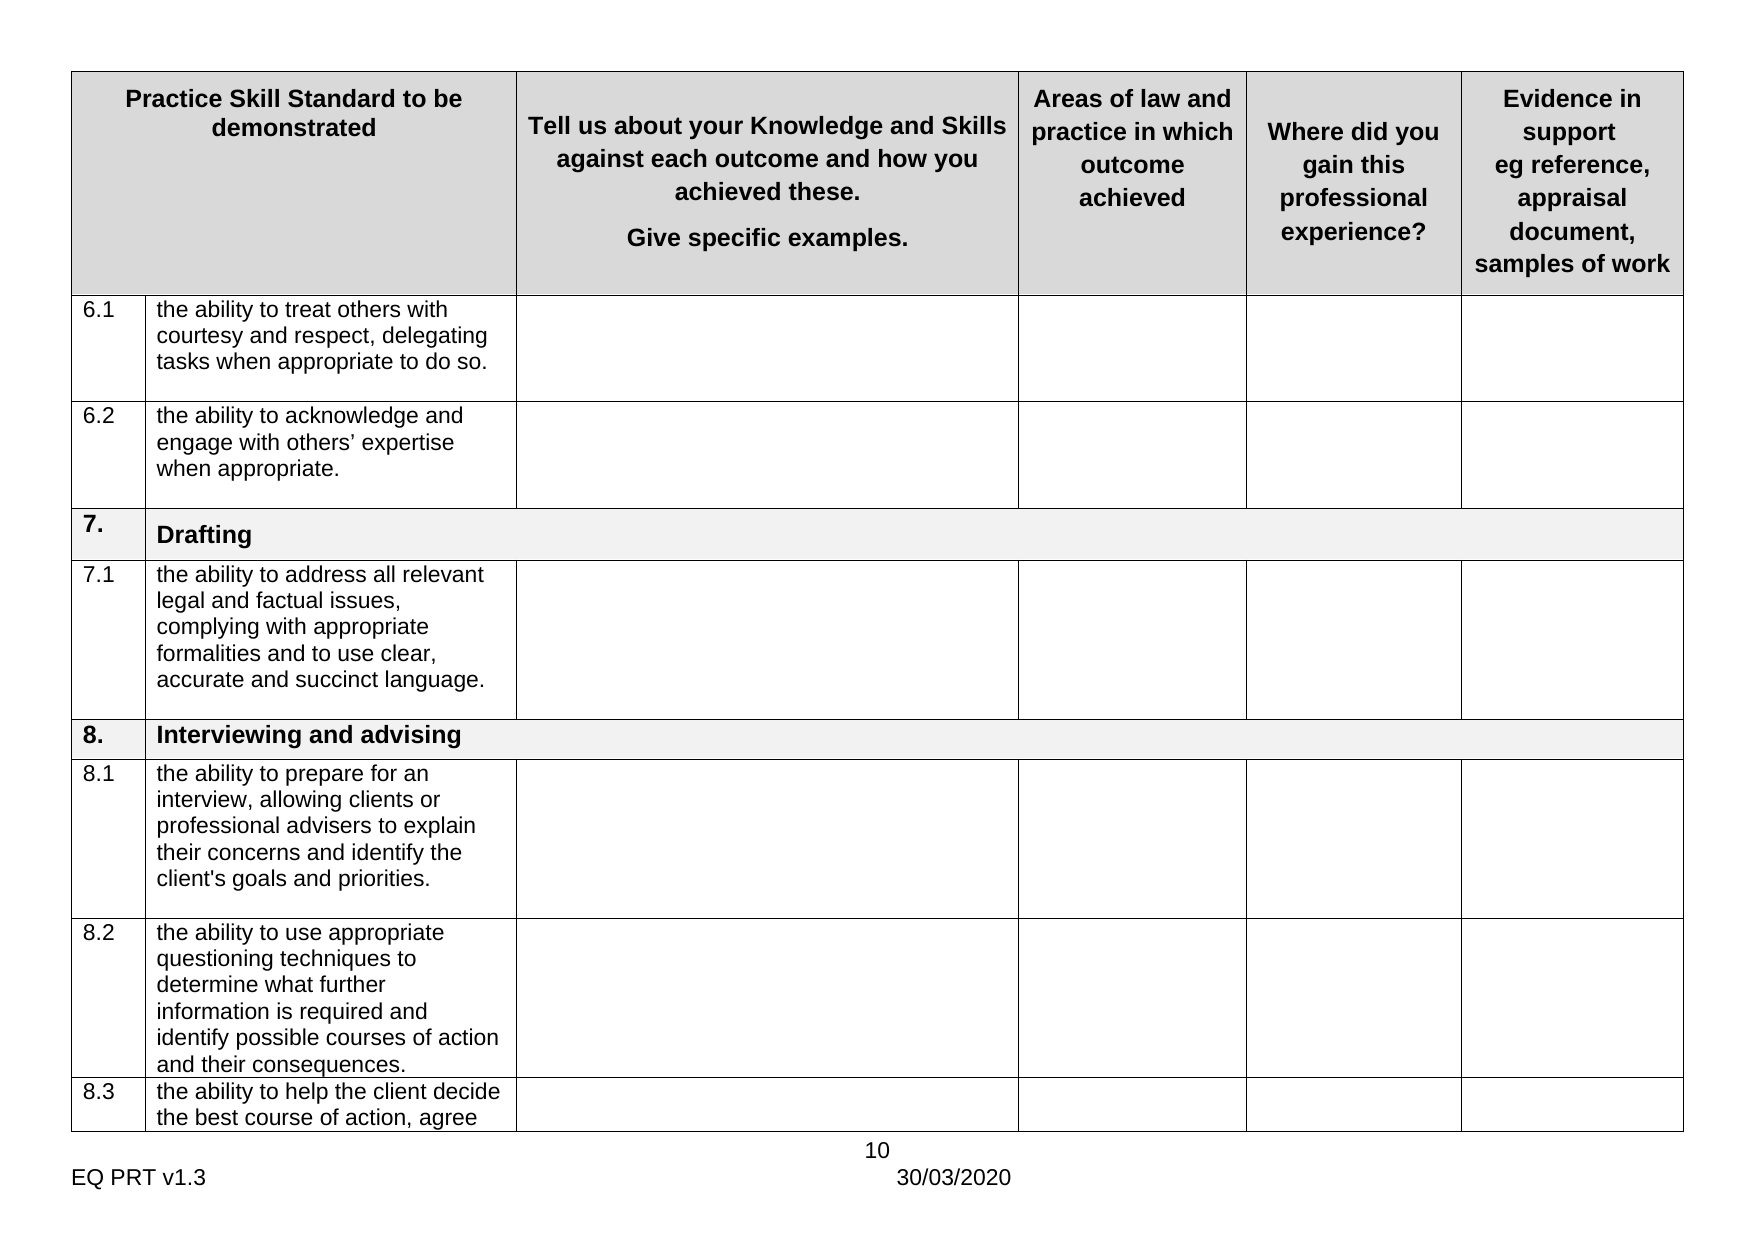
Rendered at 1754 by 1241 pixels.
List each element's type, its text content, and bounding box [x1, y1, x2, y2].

table_cell [1462, 1078, 1683, 1131]
table_cell 8.2 [72, 919, 145, 1077]
table_cell 8. [72, 720, 145, 758]
table_cell Interviewing and advising [146, 720, 1683, 758]
table_cell [1019, 561, 1246, 719]
table_cell the ability to use appropriate questioning techniques to determine what further information is required and identify possible courses of action and their consequences. [146, 919, 516, 1077]
table_cell [1247, 296, 1461, 401]
table_cell [517, 919, 1018, 1077]
table_cell [1462, 561, 1683, 719]
table_cell the ability to prepare for an interview, allowing clients or professional advisers to explain their concerns and identify the client's goals and priorities. [146, 760, 516, 918]
table_header Tell us about your Knowledge and Skills against each outcome and how you achieved these. Give specific examples. [517, 72, 1018, 294]
table_cell Drafting [146, 509, 1683, 559]
table_cell [1462, 760, 1683, 918]
table_cell [1247, 1078, 1461, 1131]
table_cell 7. [72, 509, 145, 559]
table_cell [517, 1078, 1018, 1131]
table_cell [1462, 919, 1683, 1077]
table_cell [1247, 760, 1461, 918]
table_header Where did you gain this professional experience? [1247, 72, 1461, 294]
table_cell the ability to acknowledge and engage with others’ expertise when appropriate. [146, 402, 516, 507]
table_cell [517, 402, 1018, 507]
table_cell the ability to treat others with courtesy and respect, delegating tasks when appropriate to do so. [146, 296, 516, 401]
table_cell [1019, 296, 1246, 401]
table_cell the ability to address all relevant legal and factual issues, complying with appropriate formalities and to use clear, accurate and succinct language. [146, 561, 516, 719]
table_cell [1019, 1078, 1246, 1131]
table_header Practice Skill Standard to be demonstrated [72, 72, 516, 294]
table_cell [1247, 919, 1461, 1077]
table_cell 7.1 [72, 561, 145, 719]
table_header Areas of law and practice in which outcome achieved [1019, 72, 1246, 294]
table_cell 8.1 [72, 760, 145, 918]
table_cell [517, 561, 1018, 719]
table_cell [1019, 402, 1246, 507]
table_cell [1019, 919, 1246, 1077]
table_cell [1462, 296, 1683, 401]
table_cell 8.3 [72, 1078, 145, 1131]
table_cell [1019, 760, 1246, 918]
table_cell [1462, 402, 1683, 507]
table_cell [1247, 402, 1461, 507]
table_cell 6.2 [72, 402, 145, 507]
table_header Evidence in support eg reference, appraisal document, samples of work [1462, 72, 1683, 294]
table_cell 6.1 [72, 296, 145, 401]
table_cell [517, 760, 1018, 918]
table_cell [517, 296, 1018, 401]
table_cell [1247, 561, 1461, 719]
